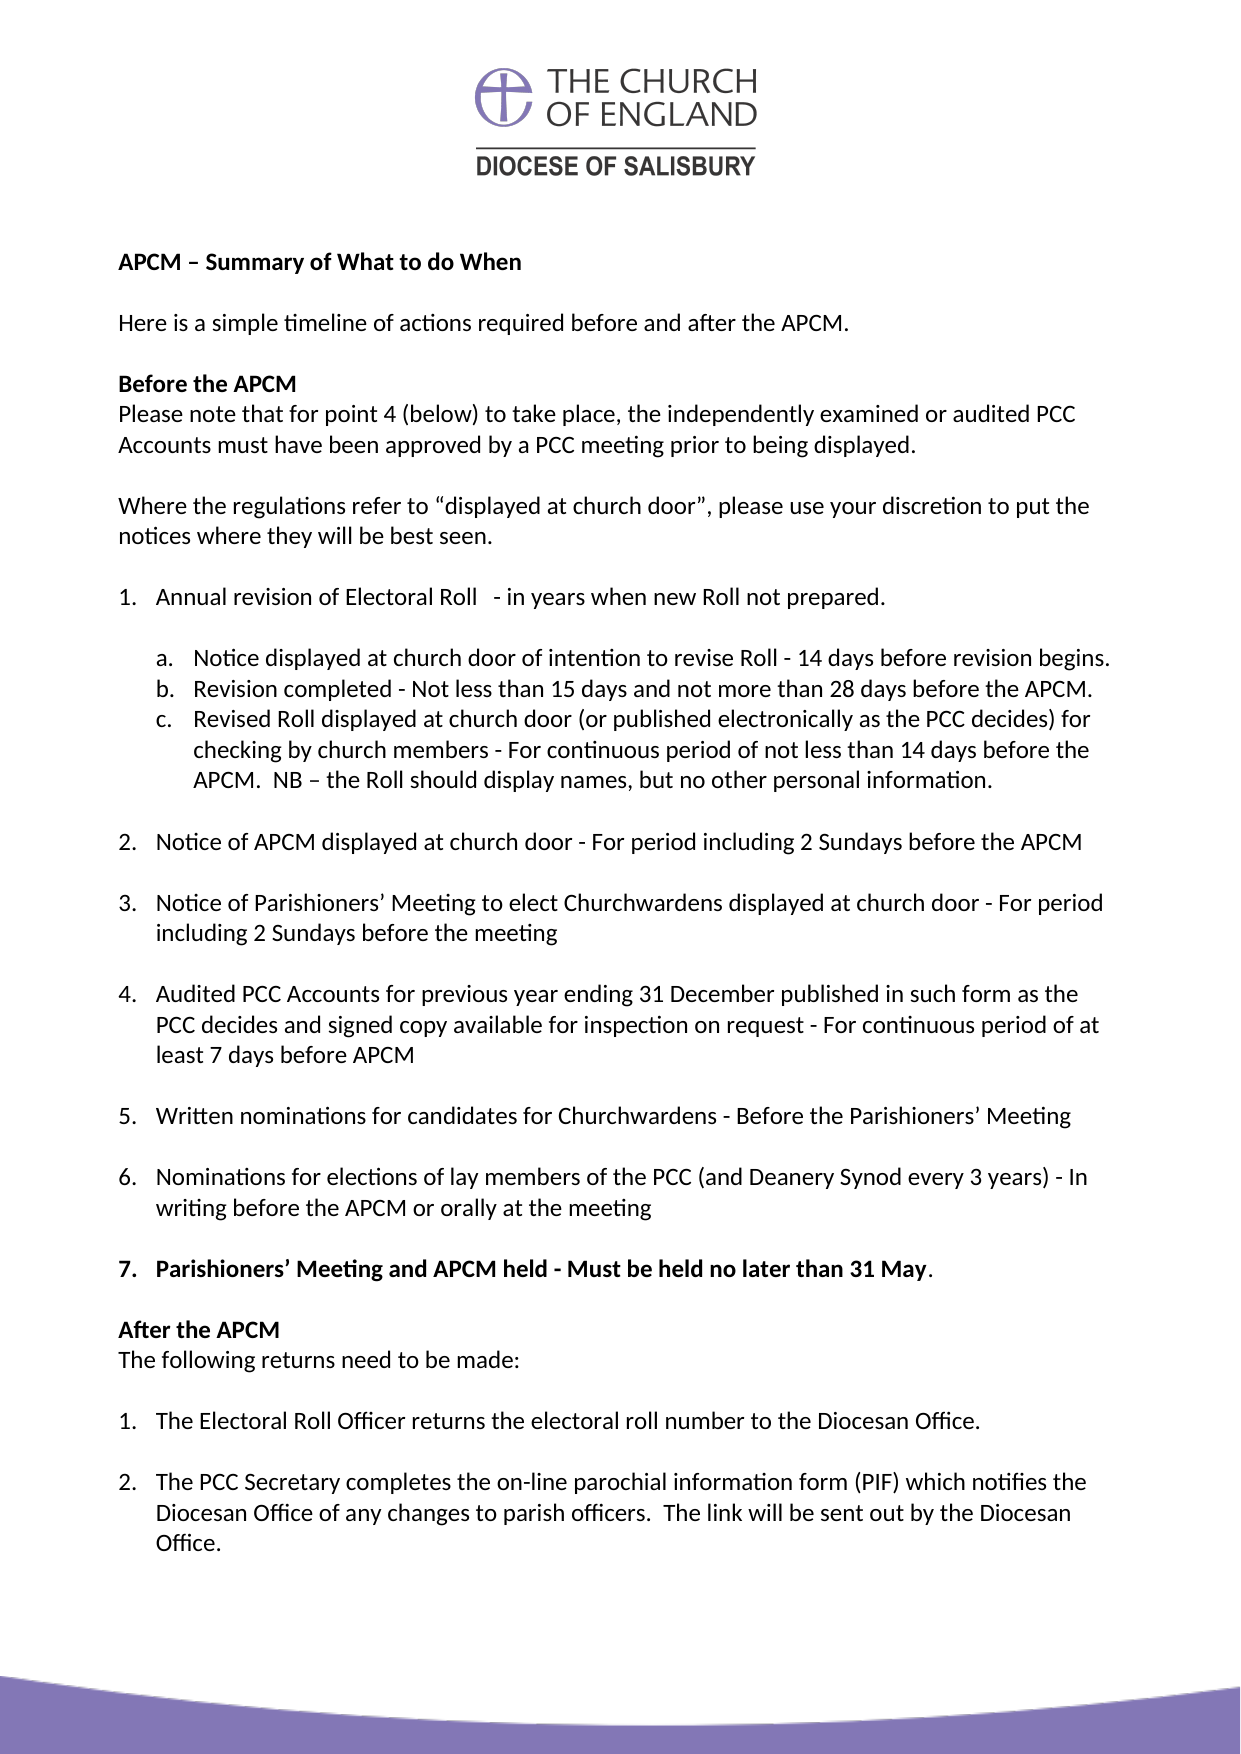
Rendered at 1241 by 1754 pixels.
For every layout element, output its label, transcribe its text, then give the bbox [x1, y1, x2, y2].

text The following returns need to be made: [118, 1344, 1122, 1375]
list Notice of Parishioners’ Meeting to elect Churchwardens displayed at church door - For period including 2 Sundays before the meeting [118, 887, 1122, 948]
list Written nominations for candidates for Churchwardens - Before the Parishioners’ Meeting [118, 1100, 1122, 1131]
text Please note that for point 4 (below) to take place, the independently examined or audited PCC Accounts must have been approved by a PCC meeting prior to being displayed. [118, 398, 1122, 459]
text After the APCM [118, 1314, 1122, 1344]
list Audited Accounts for previous year ending 31 December published in such form as the PCC decides and signed copy available for inspection on request - For continuous period of at least 7 days before APCM [118, 978, 1122, 1070]
list Notice of APCM displayed at church door - For period including 2 Sundays before the APCM [118, 826, 1122, 856]
list Revised Roll displayed at church door (or published electronically as the PCC decides) for checking by church members - For continuous period of not less than 14 days before the APCM. NB – the Roll should display names, but no other personal information. [156, 703, 1122, 795]
list Annual revision of Electoral Roll - in years when new Roll not prepared. [118, 581, 1122, 612]
text Before the APCM [118, 368, 1122, 398]
picture [0, 0, 1241, 1725]
list Parishioners’ Meeting and APCM held - Must be held no later than 31 May. [118, 1253, 1122, 1283]
text Here is a simple timeline of actions required before and after the APCM. [118, 307, 1122, 337]
list Revision completed - Not less than 15 days and not more than 28 days before the APCM. [156, 673, 1122, 703]
list The Electoral Roll Officer returns the electoral roll number to the Diocesan Office. [118, 1406, 1122, 1436]
text APCM – Summary of What to do When [118, 246, 1122, 276]
text Where the regulations refer to “displayed at church door”, please use your discretion to put the notices where they will be best seen. [118, 490, 1122, 551]
list Notice displayed at church door of intention to revise Roll - 14 days before revision begins. [156, 642, 1122, 673]
list The PCC Secretary completes the on-line parochial information form (PIF) which notifies the Diocesan Office of any changes to parish officers. The link will be sent out by the Diocesan Office. [118, 1467, 1122, 1558]
list Nominations for elections of lay members of the (and Deanery Synod every 3 years) - In writing before the APCM or orally at the meeting [118, 1161, 1122, 1222]
